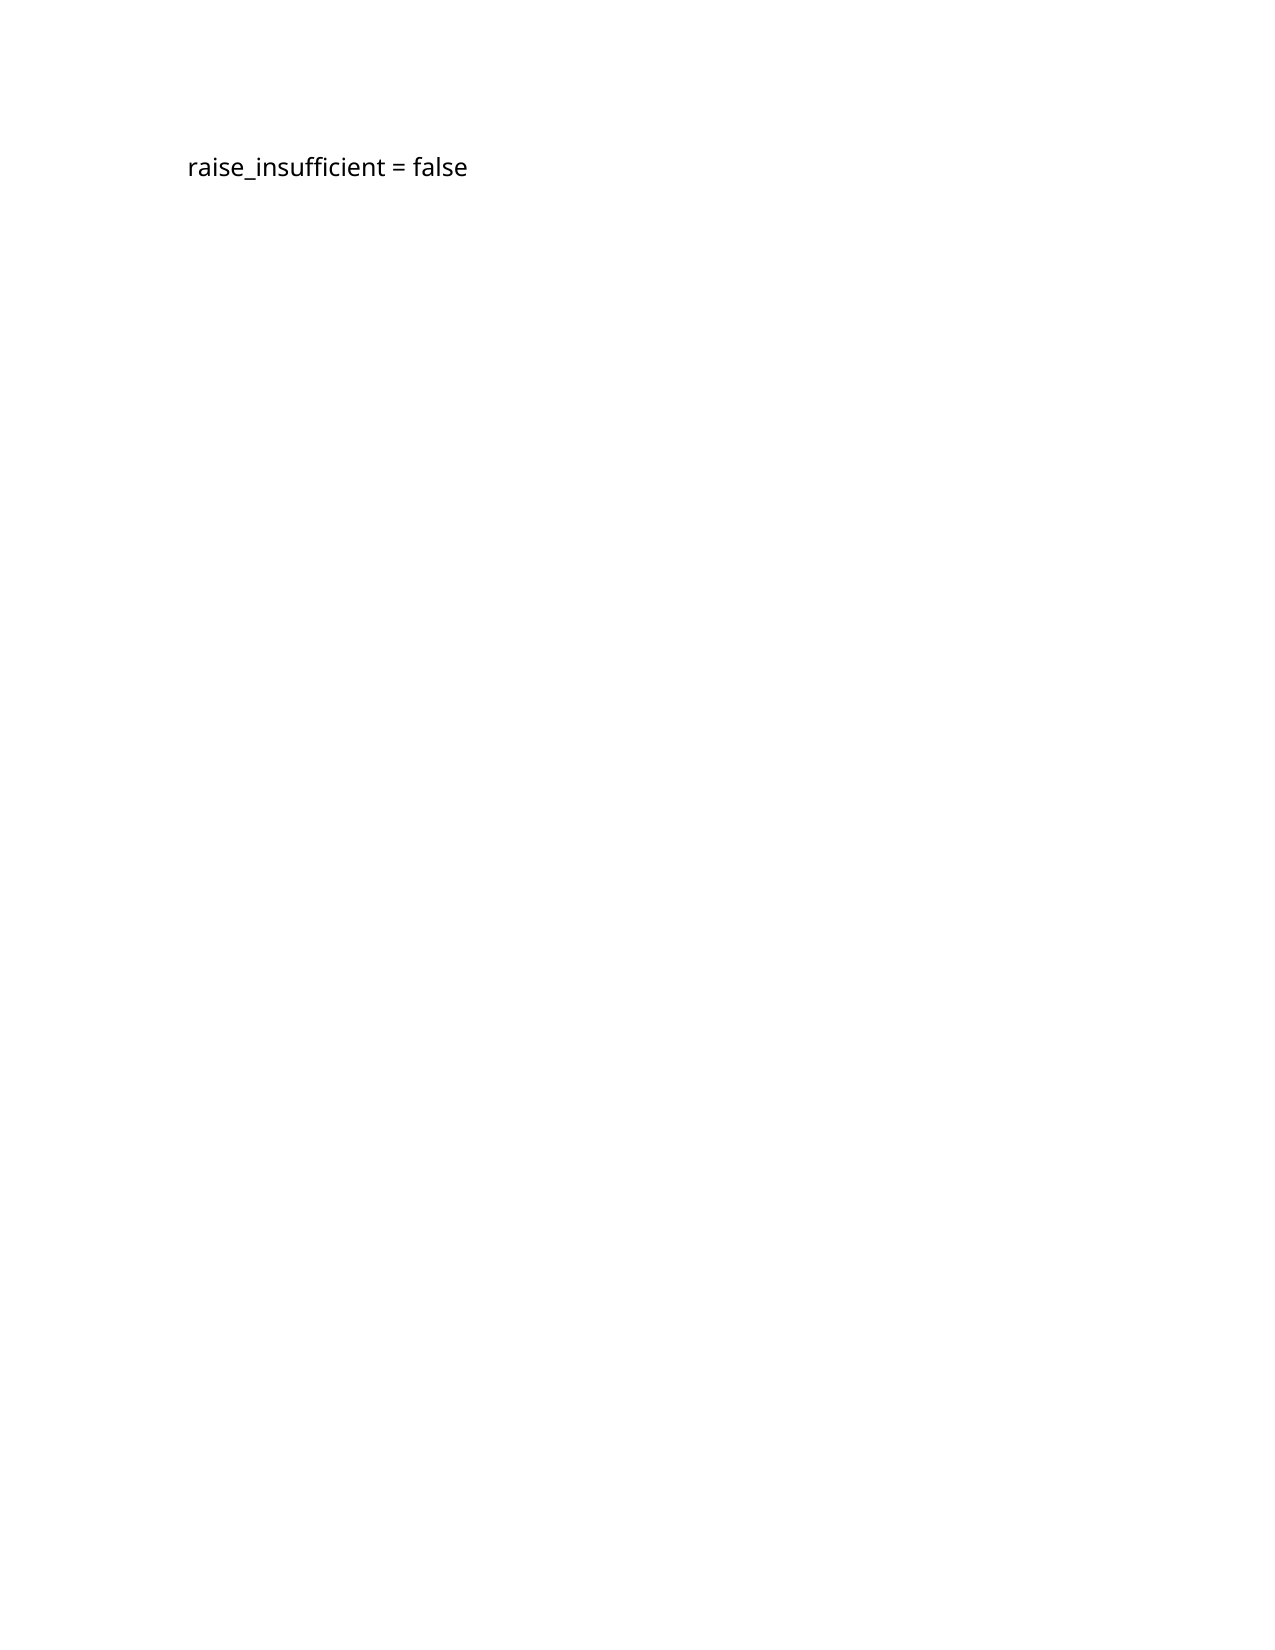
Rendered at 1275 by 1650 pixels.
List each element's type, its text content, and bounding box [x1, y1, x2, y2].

text raise_insufficient = false [187, 150, 1087, 184]
